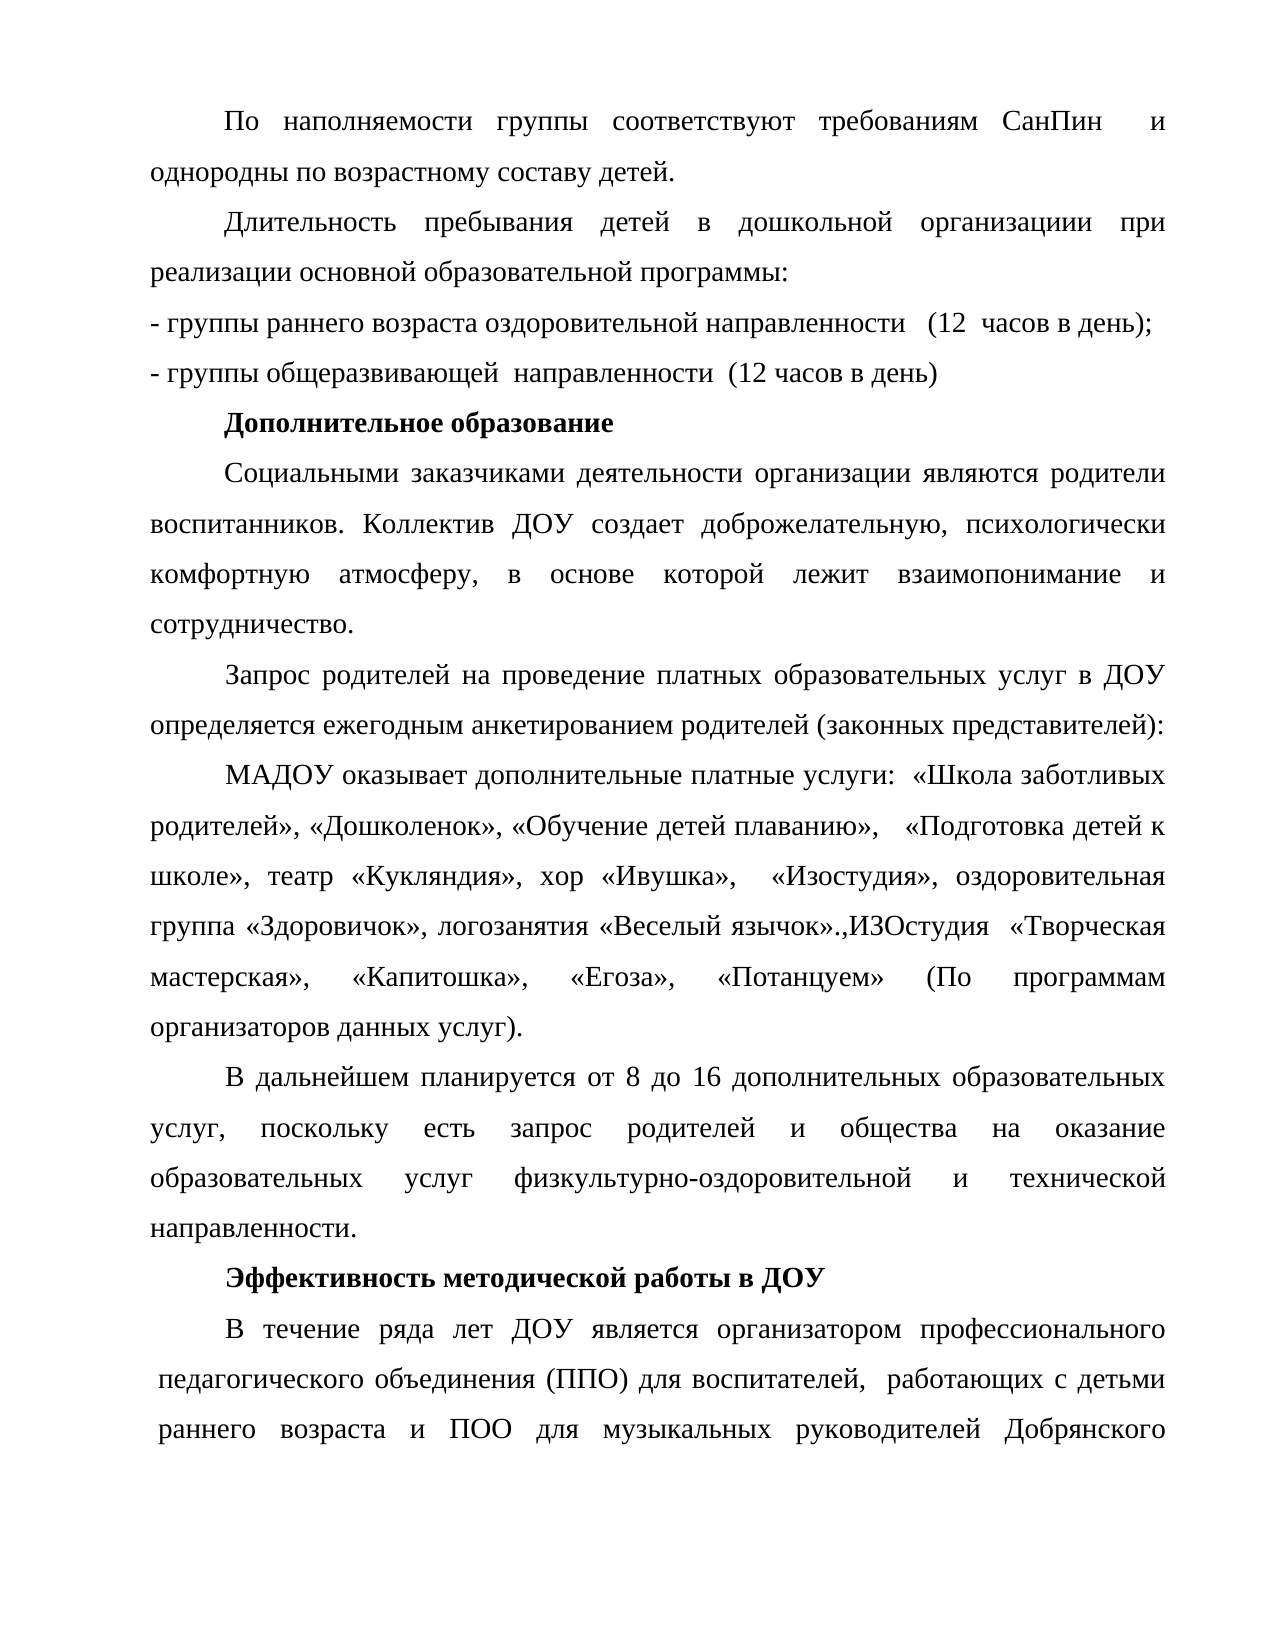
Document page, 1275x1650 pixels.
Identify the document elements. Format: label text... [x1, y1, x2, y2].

text Дополнительное образование [150, 405, 1167, 439]
text - группы раннего возраста оздоровительной направленности (12 часов в день); [150, 305, 1167, 338]
text Социальными заказчиками деятельности организации являются родители воспитанников. Коллектив ДОУ создает доброжелательную, психологически комфортную атмосферу, в основе которой лежит взаимопонимание и сотрудничество. [150, 456, 1167, 640]
text МАДОУ оказывает дополнительные платные услуги: «Школа заботливых родителей», «Дошколенок», «Обучение детей плаванию», «Подготовка детей к школе», театр «Кукляндия», хор «Ивушка», «Изостудия», оздоровительная группа «Здоровичок», логозанятия «Веселый язычок».,ИЗОстудия «Творческая мастерская», «Капитошка», «Егоза», «Потанцуем» (По программам организаторов данных услуг). [150, 757, 1167, 1043]
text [158, 1311, 1167, 1445]
text Эффективность методической работы в ДОУ [150, 1261, 1167, 1294]
text В дальнейшем планируется от 8 до 16 дополнительных образовательных услуг, поскольку есть запрос родителей и общества на оказание образовательных услуг физкультурно-оздоровительной и технической направленности. [150, 1059, 1167, 1244]
text - группы общеразвивающей направленности (12 часов в день) [150, 355, 1167, 388]
text Запрос родителей на проведение платных образовательных услуг в ДОУ определяется ежегодным анкетированием родителей (законных представителей): [150, 657, 1167, 741]
text По наполняемости группы соответствуют требованиям СанПин и однородны по возрастному составу детей. [150, 103, 1167, 187]
text Длительность пребывания детей в дошкольной организациии при реализации основной образовательной программы: [150, 204, 1167, 288]
